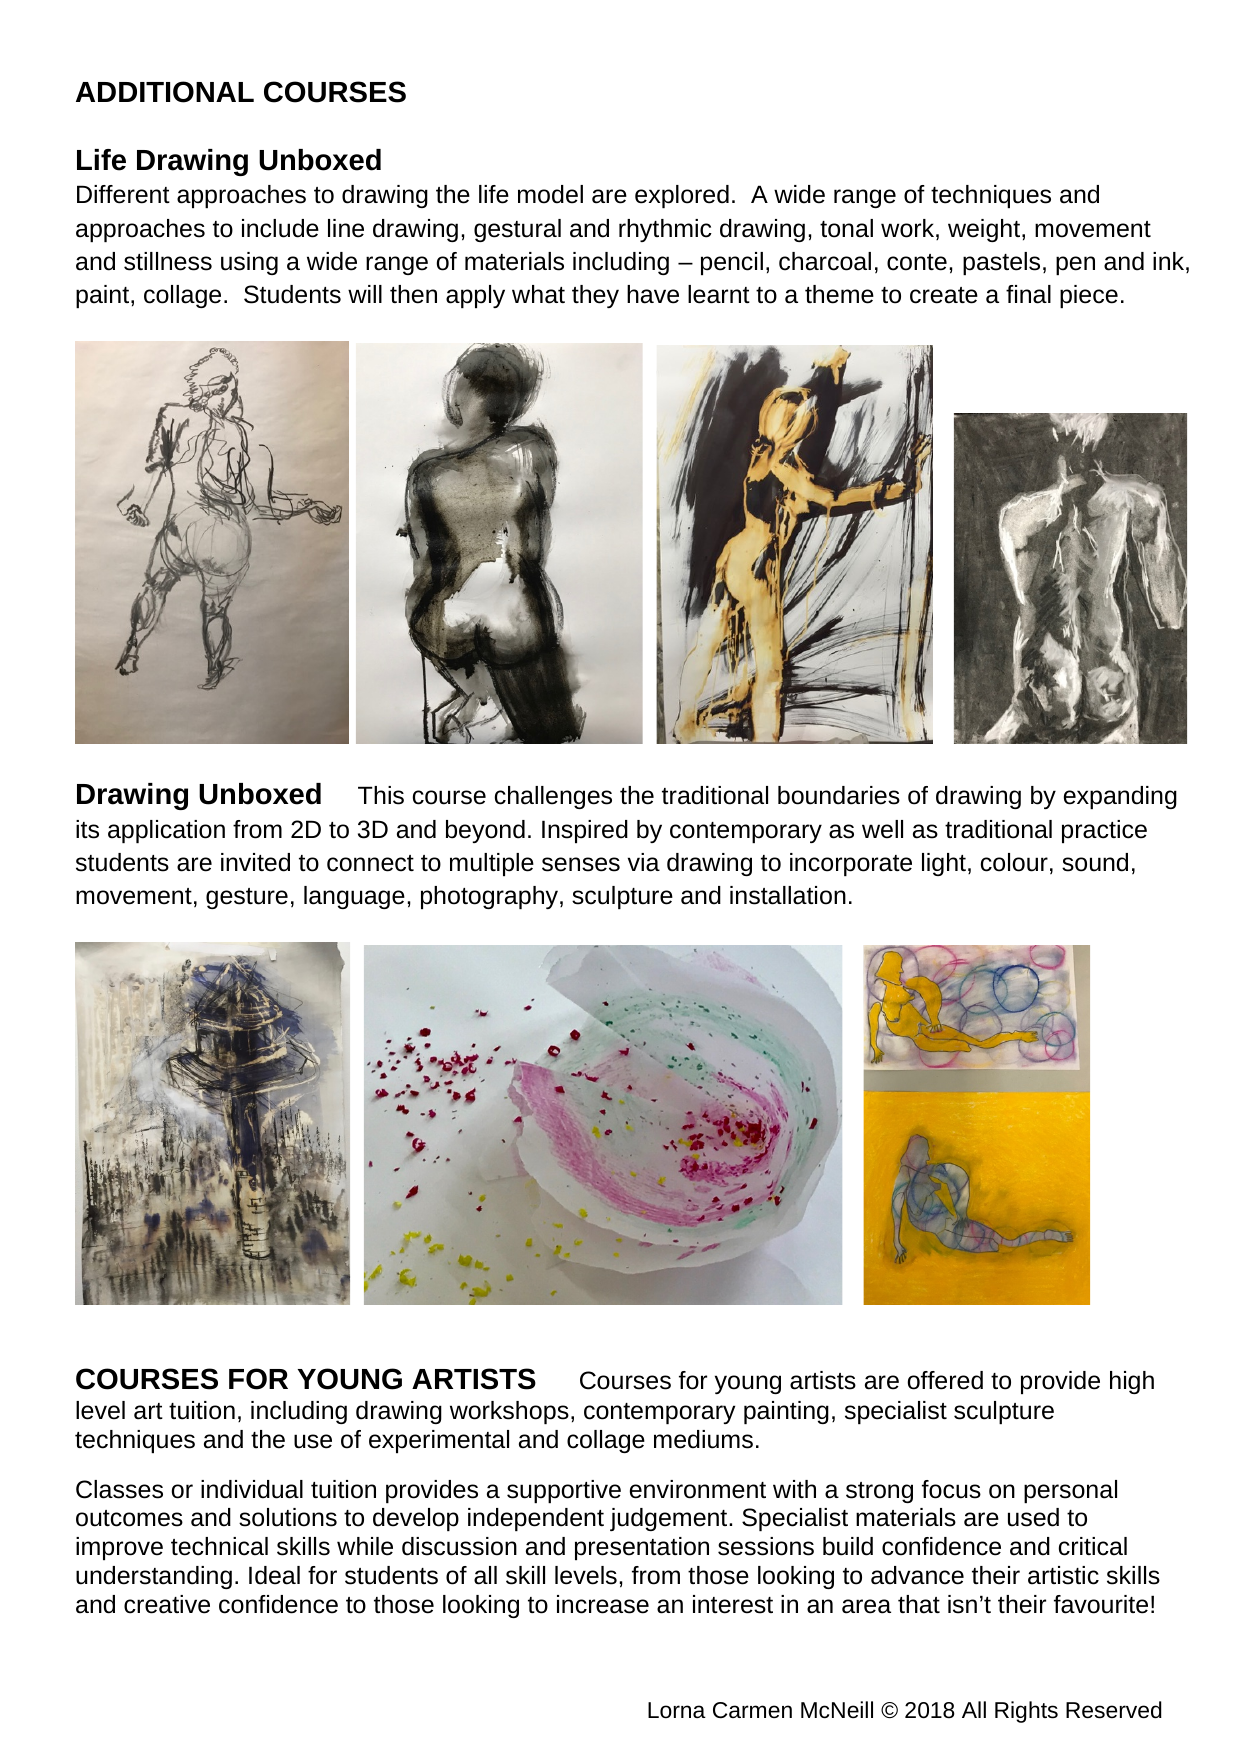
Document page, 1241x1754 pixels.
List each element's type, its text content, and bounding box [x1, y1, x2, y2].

picture [953, 413, 1188, 744]
text ADDITIONAL COURSES [75, 75, 1195, 108]
picture [75, 341, 349, 744]
text Drawing Unboxed This course challenges the traditional boundaries of drawing by expanding its application from 2D to 3D and beyond. Inspired by contemporary as well as traditional practice students are invited to connect to multiple senses via drawing to incorporate light, colour, sound, movement, gesture, language, photography, sculpture and installation. [75, 777, 1195, 909]
picture [363, 945, 843, 1305]
text COURSES FOR YOUNG ARTISTS Courses for young artists are offered to provide high level art tuition, including drawing workshops, contemporary painting, specialist sculpture techniques and the use of experimental and collage mediums. [75, 1362, 1165, 1453]
picture [863, 945, 1091, 1305]
picture [75, 942, 350, 1305]
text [75, 1474, 1165, 1618]
picture [355, 343, 643, 744]
picture [656, 345, 933, 744]
text Life Drawing Unboxed Different approaches to drawing the life model are explored. A wide range of techniques and approaches to include line drawing, gestural and rhythmic drawing, tonal work, weight, movement and stillness using a wide range of materials including – pencil, charcoal, conte, pastels, pen and ink, paint, collage. Students will then apply what they have learnt to a theme to create a final piece. [75, 143, 1195, 308]
